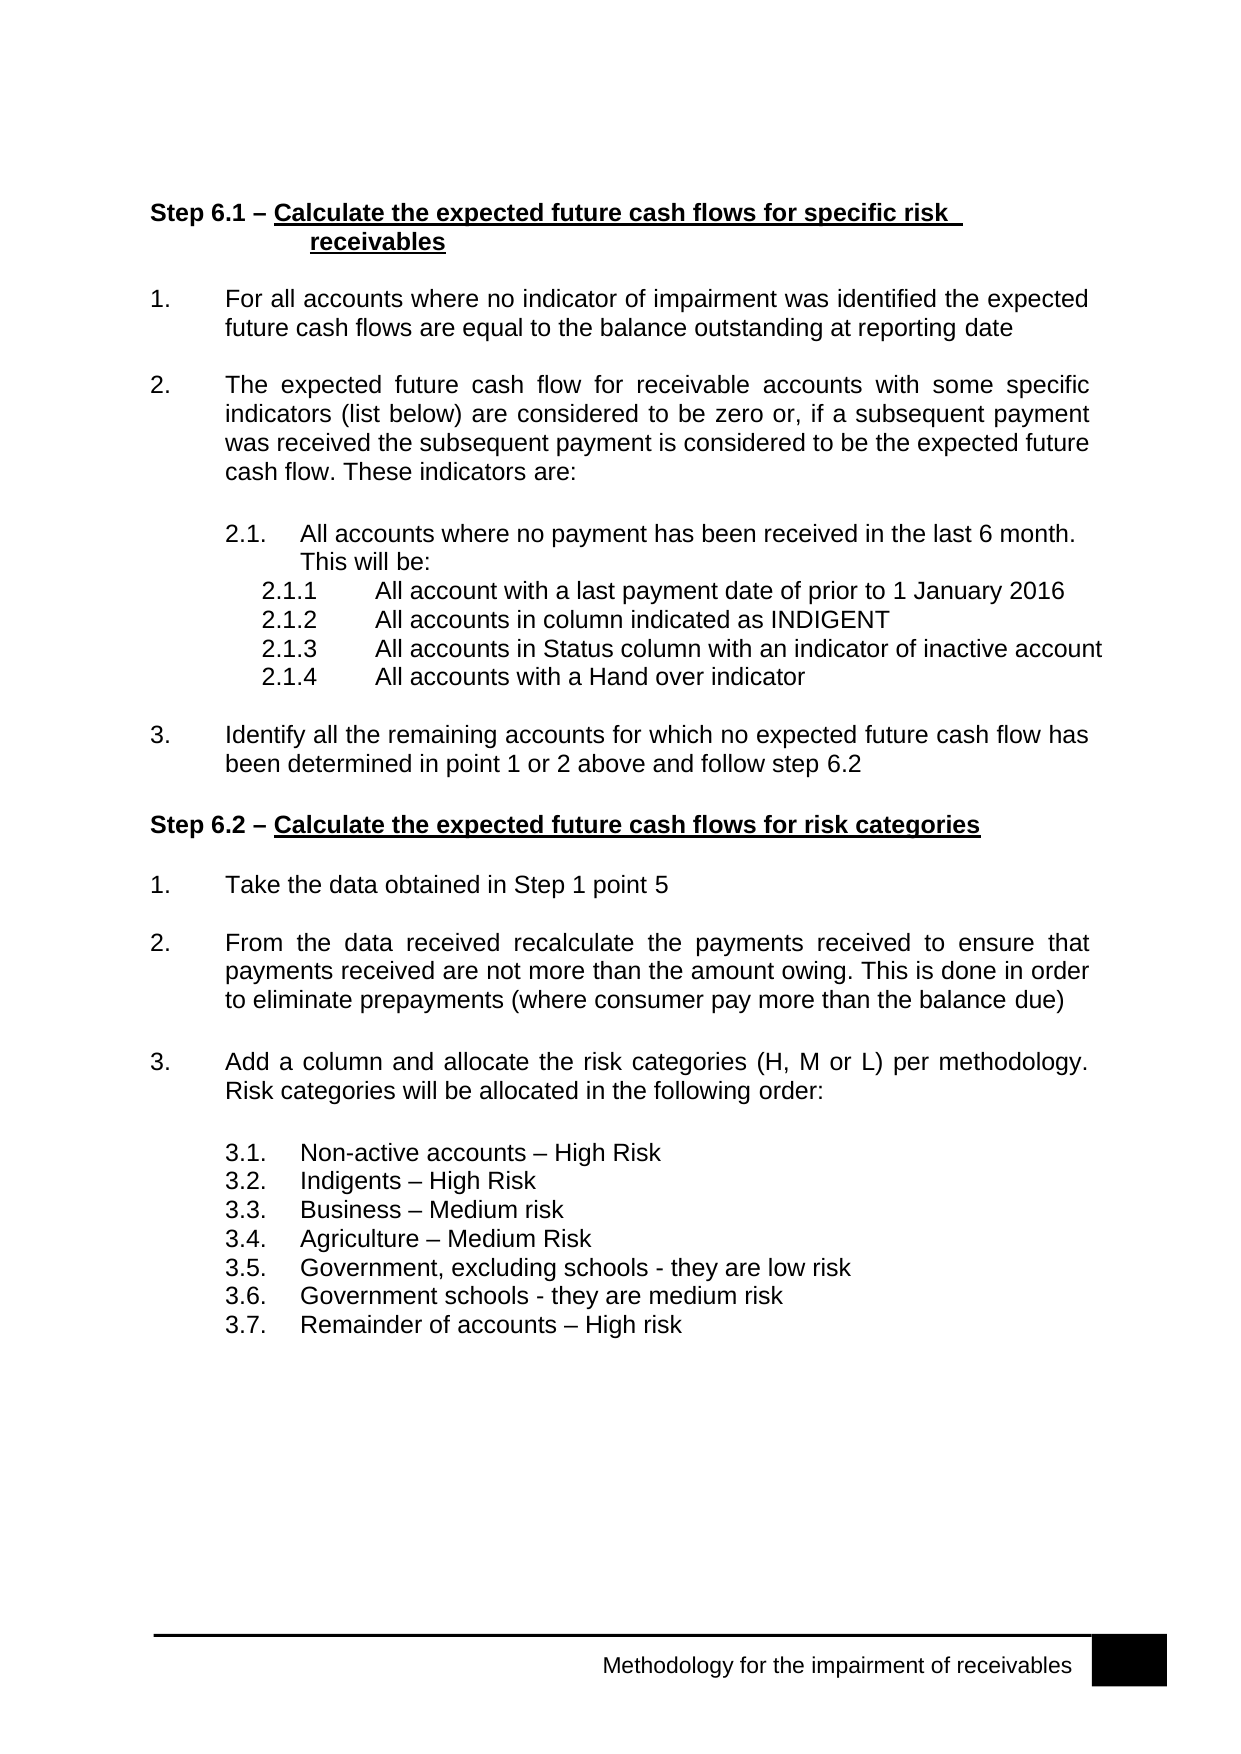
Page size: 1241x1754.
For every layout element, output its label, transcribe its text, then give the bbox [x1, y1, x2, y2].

list All accounts where no payment has been received in the last 6 month. This will be: [225, 519, 1091, 576]
list Indigents – High Risk [225, 1166, 1176, 1195]
subtitle Step 6.2 – Calculate the expected future cash flows for risk categories [150, 810, 1084, 839]
list All accounts in Status column with an indicator of inactive account [261, 634, 1176, 662]
list All accounts with a Hand over indicator [261, 662, 1176, 691]
list Remainder of accounts – High risk [225, 1310, 1176, 1339]
list Non-active accounts – High Risk [225, 1138, 1176, 1166]
list For all accounts where no indicator of impairment was identified the expected future cash flows are equal to the balance outstanding at reporting date [150, 284, 1091, 342]
list Identify all the remaining accounts for which no expected future cash flow has been determined in point 1 or 2 above and follow step 6.2 [150, 720, 1091, 777]
list Agriculture – Medium Risk [225, 1224, 1176, 1253]
list From the data received recalculate the payments received to ensure that payments received are not more than the amount owing. This is done in order to eliminate prepayments (where consumer pay more than the balance due) [150, 928, 1091, 1014]
list All account with a last payment date of prior to 1 January 2016 [261, 576, 1176, 605]
list All accounts in column indicated as INDIGENT [261, 605, 1176, 634]
list Government, excluding schools - they are low risk [225, 1253, 1091, 1281]
list The expected future cash flow for receivable accounts with some specific indicators (list below) are considered to be zero or, if a subsequent payment was received the subsequent payment is considered to be the expected future cash flow. These indicators are: [150, 370, 1091, 485]
list Add a column and allocate the risk categories (H, M or L) per methodology. Risk categories will be allocated in the following order: [150, 1047, 1090, 1104]
list Business – Medium risk [225, 1195, 1176, 1224]
subtitle Step 6.1 – Calculate the expected future cash flows for specific risk receivables [150, 198, 1084, 255]
list Take the data obtained in Step 1 point 5 [150, 870, 1176, 899]
list Government schools - they are medium risk [225, 1281, 1090, 1310]
